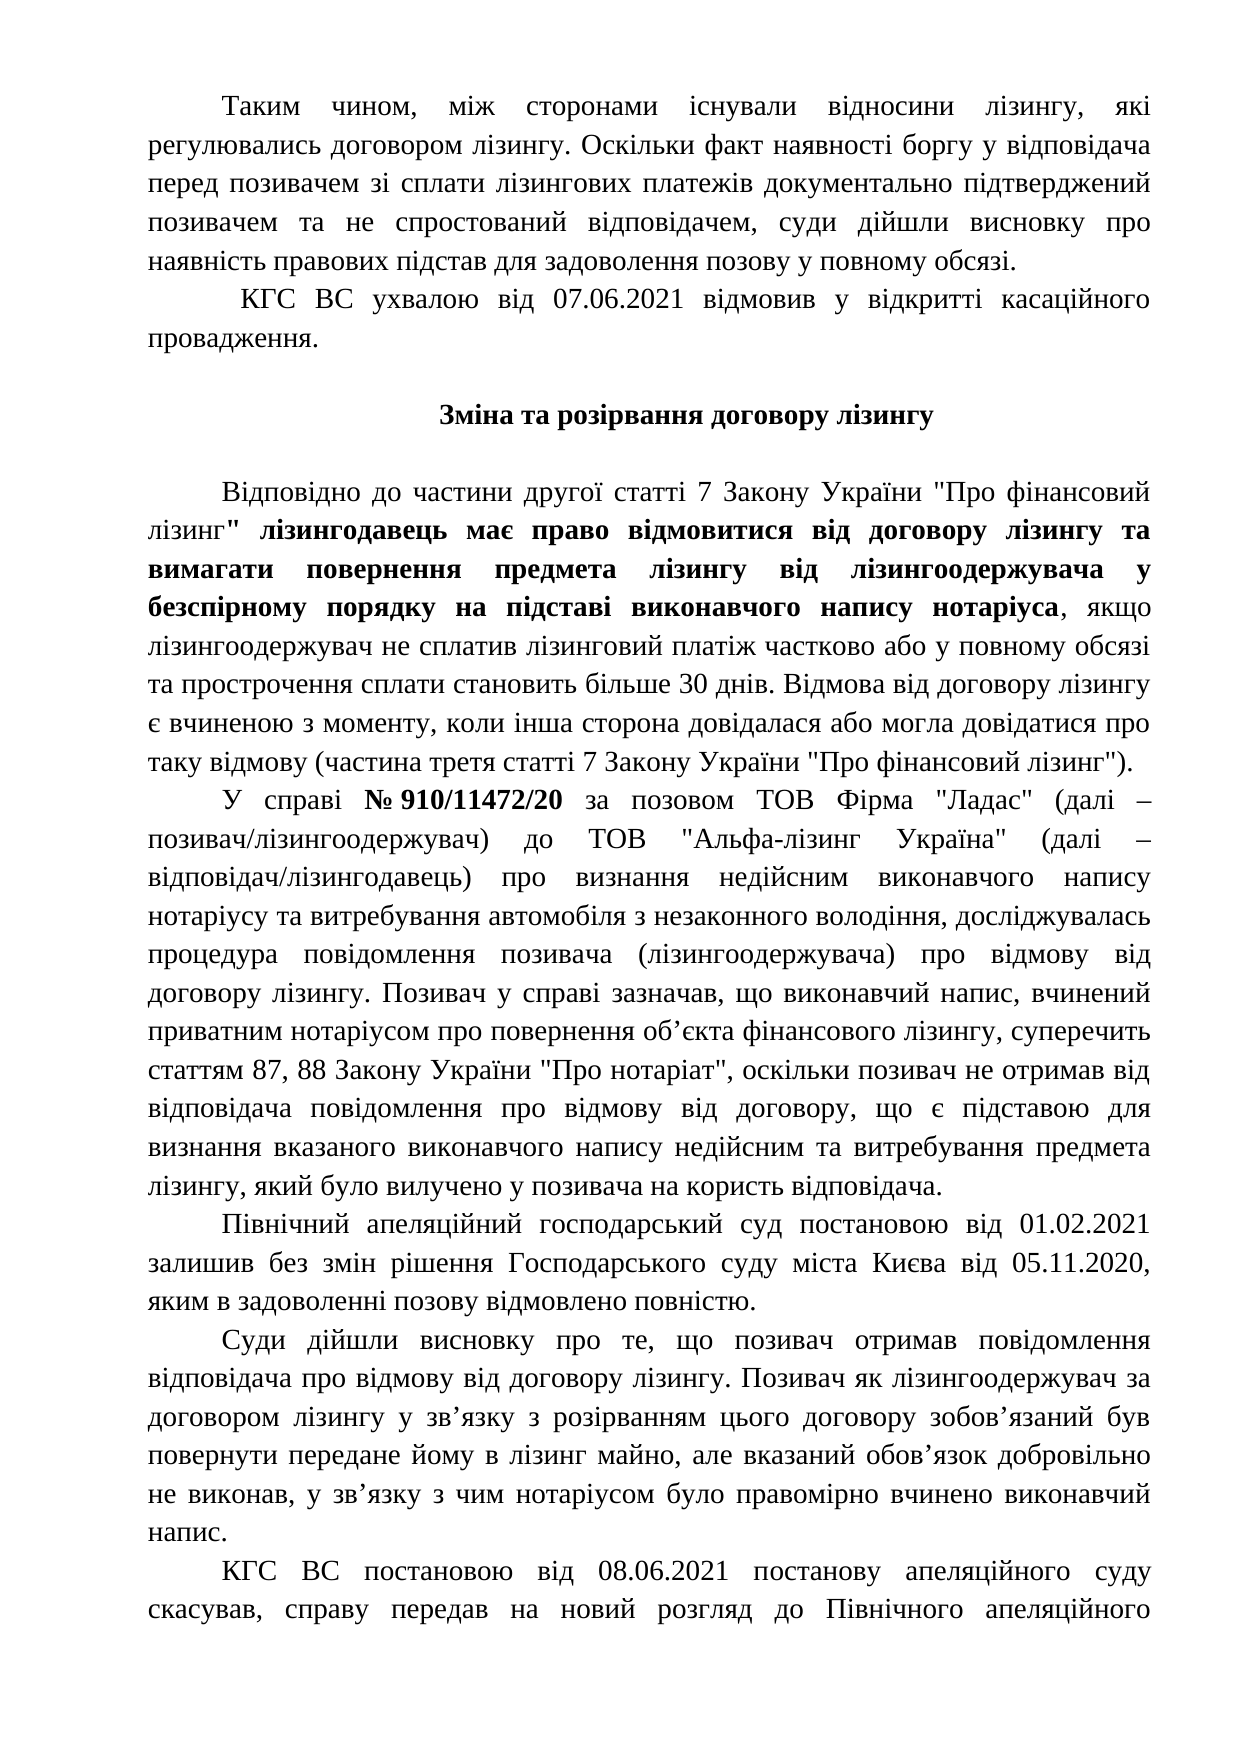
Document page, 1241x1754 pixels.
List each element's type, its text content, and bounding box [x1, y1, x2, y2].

text Таким чином, між сторонами існували відносини лізингу, які регулювались договором лізингу. Оскільки факт наявності боргу у відповідача перед позивачем зі сплати лізингових платежів документально підтверджений позивачем та не спростований відповідачем, суди дійшли висновку про наявність правових підстав для задоволення позову у повному обсязі. [148, 88, 1152, 276]
text Зміна та розірвання договору лізингу [148, 397, 1152, 430]
text У справі № 910/11472/20 за позовом ТОВ Фірма "Ладас" (далі – позивач/лізингоодержувач) до ТОВ "Альфа-лізинг Україна" (далі – відповідач/лізингодавець) про визнання недійсним виконавчого напису нотаріусу та витребування автомобіля з незаконного володіння, досліджувалась процедура повідомлення позивача (лізингоодержувача) про відмову від договору лізингу. Позивач у справі зазначав, що виконавчий напис, вчинений приватним нотаріусом про повернення об’єкта фінансового лізингу, суперечить статтям 87, 88 Закону України "Про нотаріат", оскільки позивач не отримав від відповідача повідомлення про відмову від договору, що є підставою для визнання вказаного виконавчого напису недійсним та витребування предмета лізингу, який було вилучено у позивача на користь відповідача. [148, 782, 1152, 1201]
text Суди дійшли висновку про те, що позивач отримав повідомлення відповідача про відмову від договору лізингу. Позивач як лізингоодержувач за договором лізингу у зв’язку з розірванням цього договору зобов’язаний був повернути передане йому в лізинг майно, але вказаний обов’язок добровільно не виконав, у зв’язку з чим нотаріусом було правомірно вчинено виконавчий напис. [148, 1322, 1152, 1548]
text Північний апеляційний господарський суд постановою від 01.02.2021 залишив без змін рішення Господарського суду міста Києва від 05.11.2020, яким в задоволенні позову відмовлено повністю. [148, 1206, 1152, 1317]
text Відповідно до частини другої статті 7 Закону України "Про фінансовий лізинг" лізингодавець має право відмовитися від договору лізингу та вимагати повернення предмета лізингу від лізингоодержувача у безспірному порядку на підставі виконавчого напису нотаріуса, якщо лізингоодержувач не сплатив лізинговий платіж частково або у повному обсязі та прострочення сплати становить більше 30 днів. Відмова від договору лізингу є вчиненою з моменту, коли інша сторона довідалася або могла довідатися про таку відмову (частина третя статті 7 Закону України "Про фінансовий лізинг"). [148, 474, 1152, 777]
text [148, 1553, 1152, 1625]
text КГС ВС ухвалою від 07.06.2021 відмовив у відкритті касаційного провадження. [148, 281, 1152, 353]
